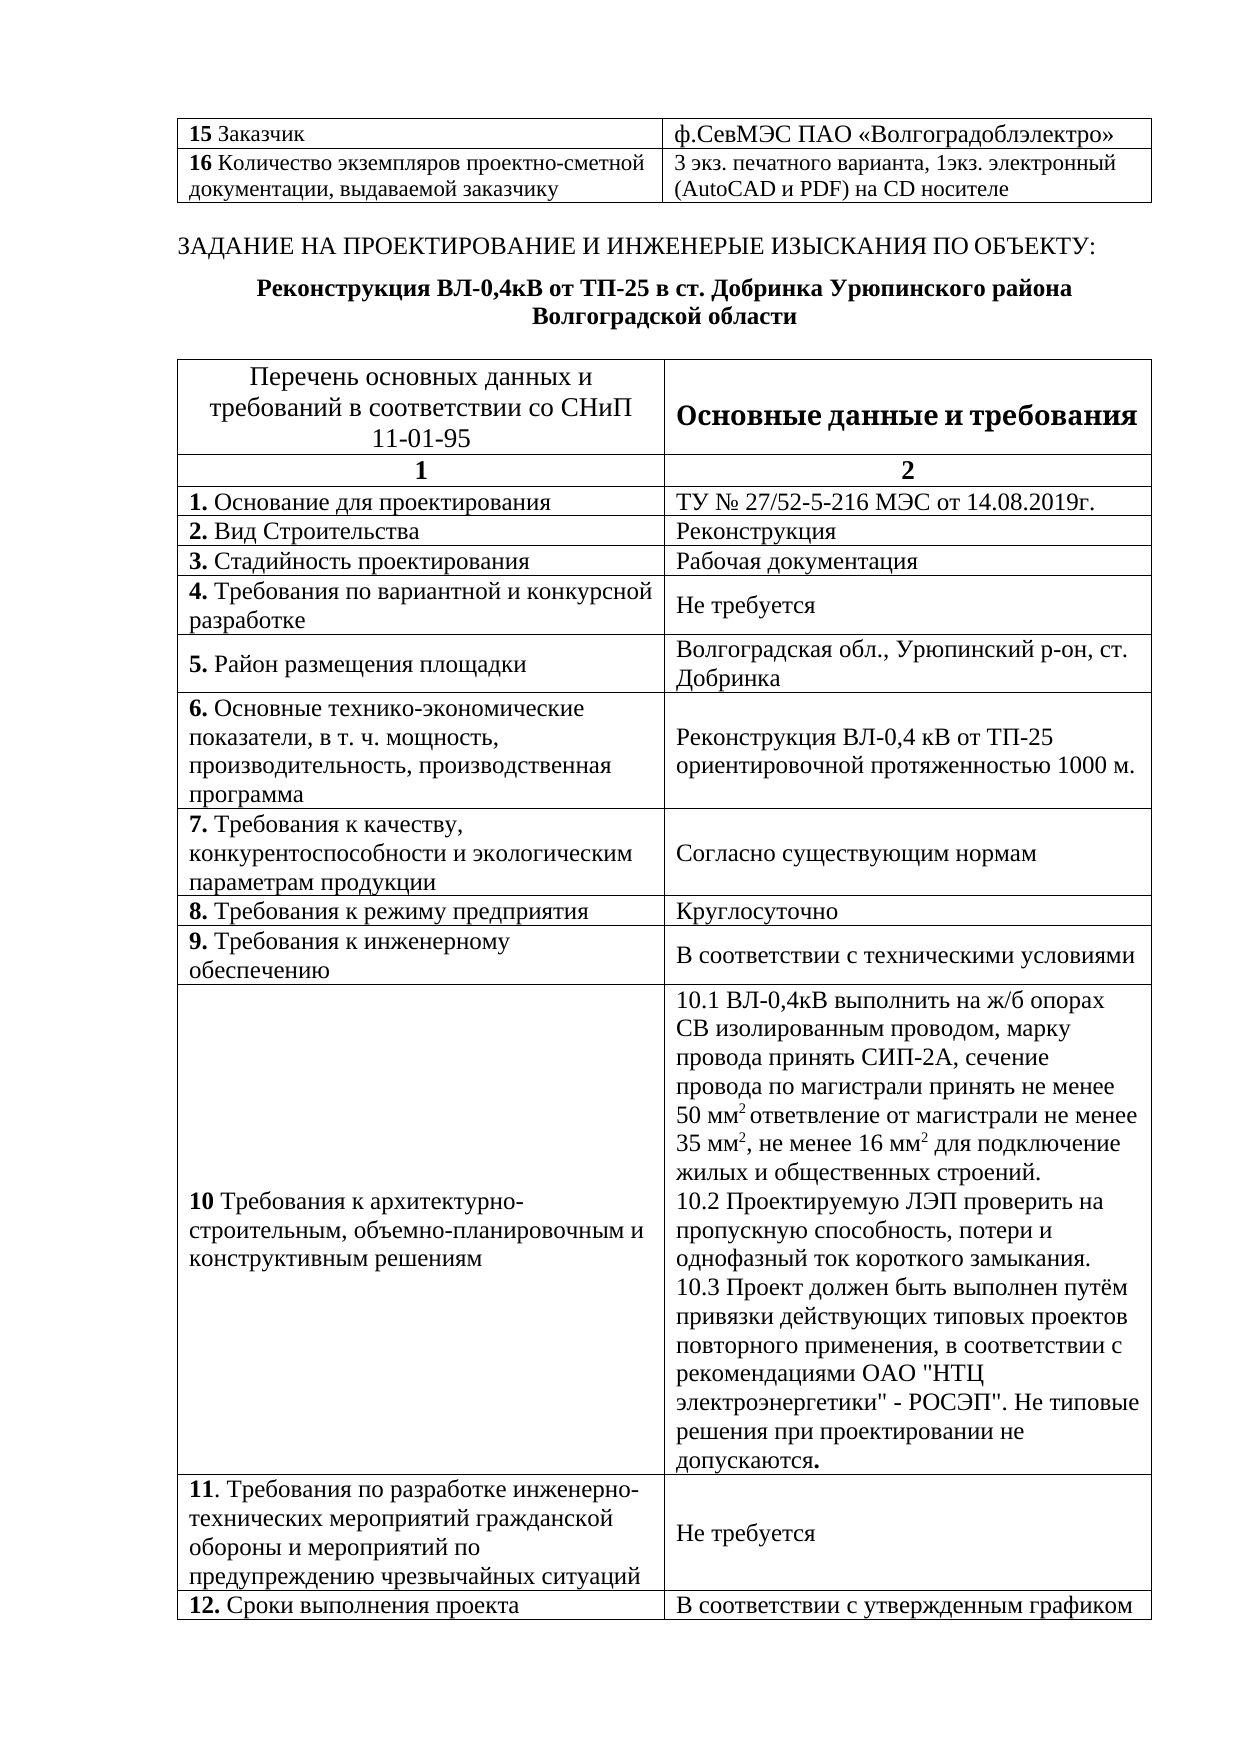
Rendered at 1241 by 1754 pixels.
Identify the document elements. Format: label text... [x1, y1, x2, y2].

table_cell В соответствии с утвержденным графиком [665, 1591, 1151, 1619]
table_cell Не требуется [665, 1475, 1151, 1589]
table_cell 9. Требования к инженерному обеспечению [178, 926, 664, 984]
table_cell Не требуется [665, 576, 1151, 633]
table_cell 2 [665, 455, 1151, 486]
table_cell Согласно существующим нормам [665, 809, 1151, 895]
table_cell 3 экз. печатного варианта, 1экз. электронный (AutoCAD и PDF) на CD носителе [663, 149, 1151, 202]
table_cell 3. Стадийность проектирования [178, 546, 664, 575]
text Реконструкция ВЛ-0,4кВ от ТП-25 в ст. Добринка Урюпинского района Волгоградской области [177, 273, 1152, 330]
table_cell 10.1 ВЛ-0,4кВ выполнить на ж/б опорах СВ изолированным проводом, марку провода принять СИП-2А, сечение провода по магистрали принять не менее 50 мм2 ответвление от магистрали не менее 35 мм2, не менее 16 мм2 для подключение жилых и общественных строений. 10.2 Проектируемую ЛЭП проверить на пропускную способность, потери и однофазный ток короткого замыкания. 10.3 Проект должен быть выполнен путём привязки действующих типовых проектов повторного применения, в соответствии с рекомендациями ОАО "НТЦ электроэнергетики" - РОСЭП". Не типовые решения при проектировании не допускаются. [665, 985, 1151, 1473]
table_cell 5. Район размещения площадки [178, 635, 664, 692]
table_cell 12. Сроки выполнения проекта [178, 1591, 664, 1619]
table_cell 2. Вид Строительства [178, 516, 664, 545]
table_cell 1 [178, 455, 664, 486]
text ЗАДАНИЕ НА ПРОЕКТИРОВАНИЕ И ИНЖЕНЕРЫЕ ИЗЫСКАНИЯ ПО ОБЪЕКТУ: [177, 231, 1152, 260]
table_cell Реконструкция [665, 516, 1151, 545]
table_header Основные данные и требования [665, 360, 1151, 453]
table_cell ТУ № 27/52-5-216 МЭС от 14.08.2019г. [665, 487, 1151, 515]
table_cell 4. Требования по вариантной и конкурсной разработке [178, 576, 664, 633]
table_cell 8. Требования к режиму предприятия [178, 896, 664, 925]
table_cell Реконструкция ВЛ-0,4 кВ от ТП-25 ориентировочной протяженностью 1000 м. [665, 693, 1151, 808]
table_cell Рабочая документация [665, 546, 1151, 575]
table_cell 7. Требования к качеству, конкурентоспособности и экологическим параметрам продукции [178, 809, 664, 895]
table_cell В соответствии с техническими условиями [665, 926, 1151, 984]
table_cell Волгоградская обл., Урюпинский р-он, ст. Добринка [665, 635, 1151, 692]
table_cell Круглосуточно [665, 896, 1151, 925]
table_header Перечень основных данных и требований в соответствии со СНиП 11-01-95 [178, 360, 664, 453]
table_cell 16 Количество экземпляров проектно-сметной документации, выдаваемой заказчику [178, 149, 662, 202]
table_cell 1. Основание для проектирования [178, 487, 664, 515]
table_cell 15 Заказчик [178, 119, 662, 148]
table_cell ф.СевМЭС ПАО «Волгоградоблэлектро» [663, 119, 1151, 148]
table_cell 6. Основные технико-экономические показатели, в т. ч. мощность, производительность, производственная программа [178, 693, 664, 808]
table_cell 11. Требования по разработке инженерно-технических мероприятий гражданской обороны и мероприятий по предупреждению чрезвычайных ситуаций [178, 1475, 664, 1589]
table_cell 10 Требования к архитектурно-строительным, объемно-планировочным и конструктивным решениям [178, 985, 664, 1473]
